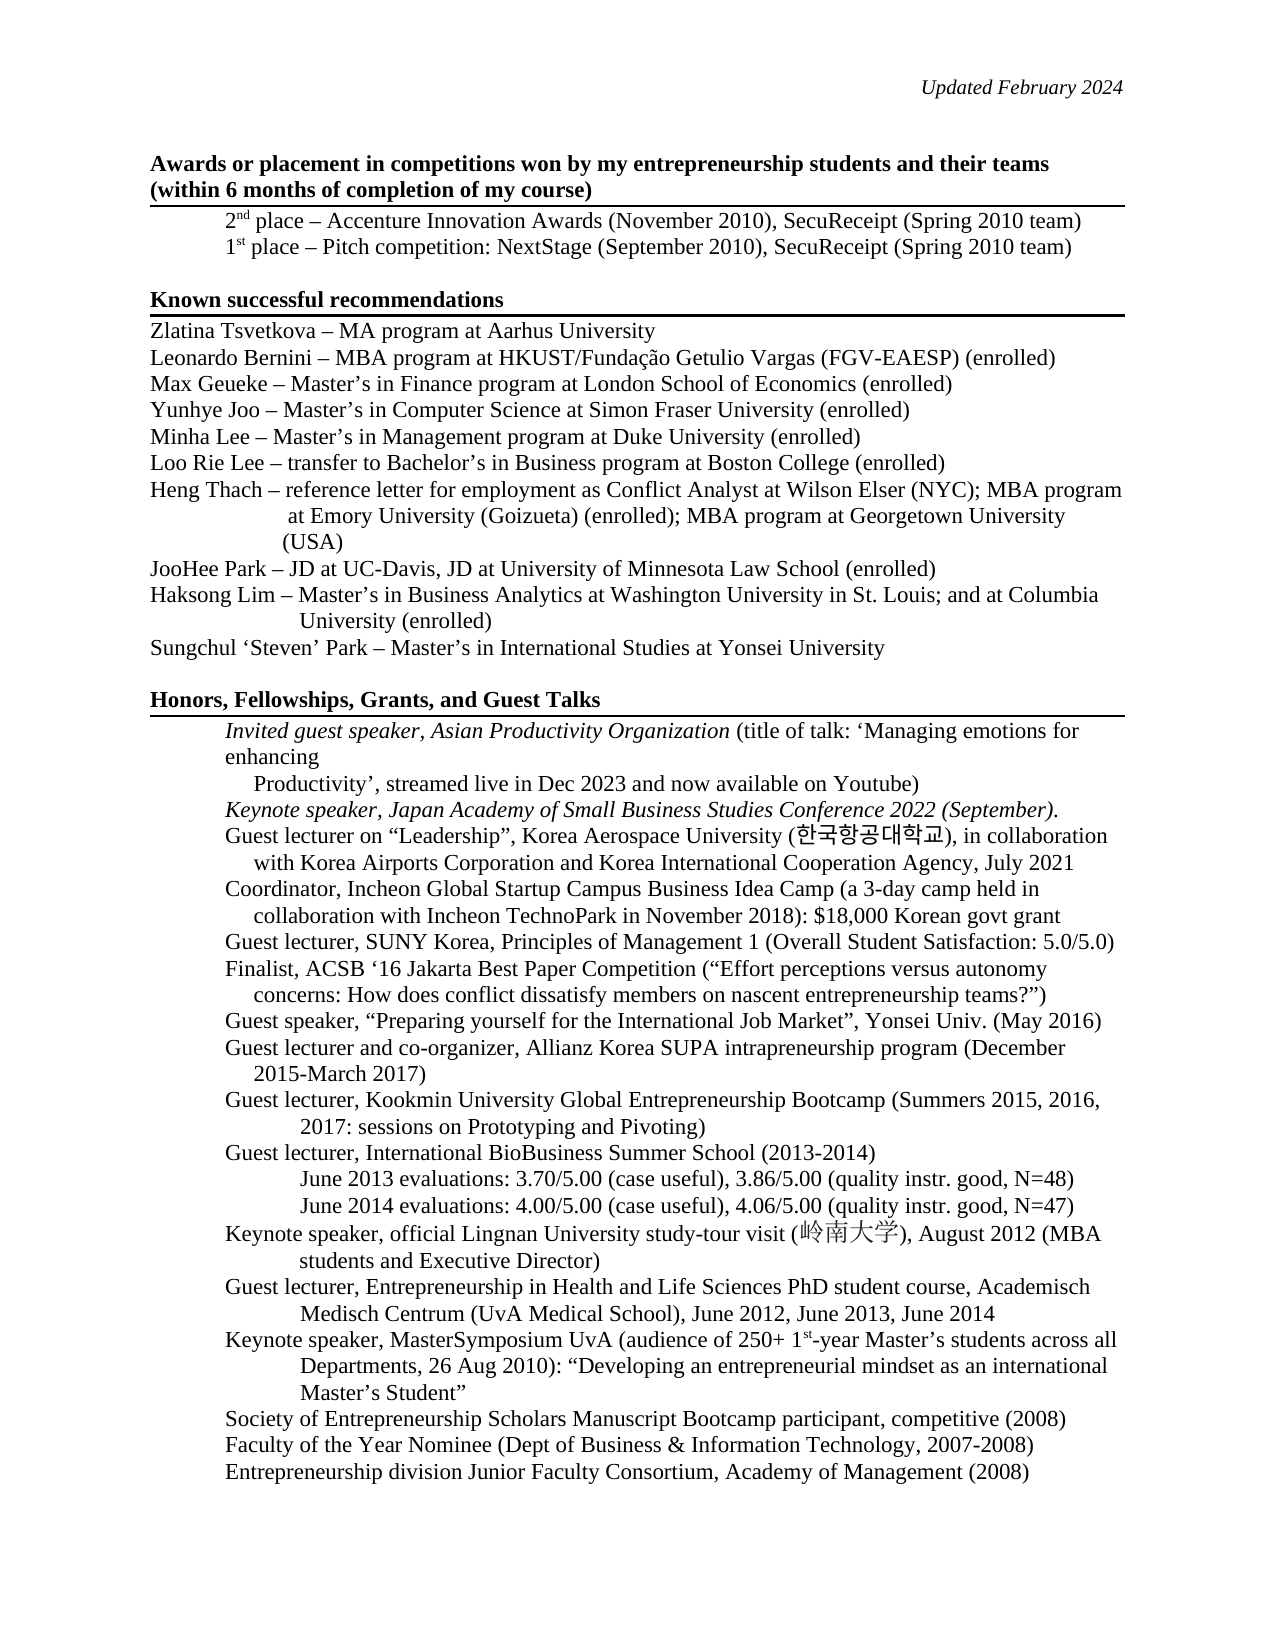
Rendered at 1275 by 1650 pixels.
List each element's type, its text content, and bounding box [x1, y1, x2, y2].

text 2017: sessions on Prototyping and Pivoting) [225, 1113, 1125, 1139]
text Faculty of the Year Nominee (Dept of Business & Information Technology, 2007-2008) [150, 1431, 1125, 1458]
text Keynote speaker, official Lingnan University study-tour visit (岭南大学), August 2012 (MBA [150, 1218, 1125, 1247]
text Loo Rie Lee – transfer to Bachelor’s in Business program at Boston College (enrolled) [150, 449, 1125, 476]
text (USA) [150, 528, 1125, 555]
text Productivity’, streamed live in Dec 2023 and now available on Youtube) [225, 770, 1125, 796]
text Guest lecturer, Entrepreneurship in Health and Life Sciences PhD student course, Academisch [150, 1273, 1125, 1299]
text 2015-March 2017) [150, 1060, 1125, 1086]
text Minha Lee – Master’s in Management program at Duke University (enrolled) [150, 423, 1125, 449]
text June 2013 evaluations: 3.70/5.00 (case useful), 3.86/5.00 (quality instr. good, N=48) [150, 1165, 1125, 1192]
text Guest lecturer, International BioBusiness Summer School (2013-2014) [150, 1139, 1125, 1165]
text Invited guest speaker, Asian Productivity Organization (title of talk: ‘Managing emotions for enhancing [225, 717, 1125, 770]
text University (enrolled) [150, 607, 1125, 634]
text Keynote speaker, MasterSymposium UvA (audience of 250+ 1st-year Master’s students across all [150, 1326, 1125, 1352]
text Society of Entrepreneurship Scholars Manuscript Bootcamp participant, competitive (2008) [150, 1405, 1125, 1431]
text Keynote speaker, Japan Academy of Small Business Studies Conference 2022 (September). [225, 796, 1125, 822]
text Guest speaker, “Preparing yourself for the International Job Market”, Yonsei Univ. (May 2016) [150, 1007, 1125, 1034]
text Known successful recommendations [150, 286, 1125, 314]
text Haksong Lim – Master’s in Business Analytics at Washington University in St. Louis; and at Columbia [150, 581, 1125, 607]
text Awards or placement in competitions won by my entrepreneurship students and their teams (within 6 months of completion of my course) [150, 150, 1125, 205]
text Sungchul ‘Steven’ Park – Master’s in International Studies at Yonsei University [150, 634, 1125, 660]
text collaboration with Incheon TechnoPark in November 2018): $18,000 Korean govt grant [225, 902, 1125, 928]
text students and Executive Director) [150, 1247, 1125, 1273]
text Coordinator, Incheon Global Startup Campus Business Idea Camp (a 3-day camp held in [225, 876, 1125, 902]
text Guest lecturer and co-organizer, Allianz Korea SUPA intrapreneurship program (December [150, 1034, 1125, 1060]
text Guest lecturer on “Leadership”, Korea Aerospace University (한국항공대학교), in collaboration [225, 822, 1125, 849]
text Yunhye Joo – Master’s in Computer Science at Simon Fraser University (enrolled) [150, 397, 1125, 423]
text Departments, 26 Aug 2010): “Developing an entrepreneurial mindset as an international Master’s Student” [300, 1352, 1125, 1405]
text JooHee Park – JD at UC-Davis, JD at University of Minnesota Law School (enrolled) [150, 555, 1125, 581]
text Finalist, ACSB ‘16 Jakarta Best Paper Competition (“Effort perceptions versus autonomy [225, 954, 1125, 981]
text Medisch Centrum (UvA Medical School), June 2012, June 2013, June 2014 [225, 1299, 1125, 1326]
text concerns: How does conflict dissatisfy members on nascent entrepreneurship teams?”) [225, 981, 1125, 1007]
text Heng Thach – reference letter for employment as Conflict Analyst at Wilson Elser (NYC); MBA program [150, 476, 1125, 502]
text June 2014 evaluations: 4.00/5.00 (case useful), 4.06/5.00 (quality instr. good, N=47) [150, 1192, 1125, 1218]
text Guest lecturer, SUNY Korea, Principles of Management 1 (Overall Student Satisfaction: 5.0/5.0) [225, 928, 1125, 954]
text at Emory University (Goizueta) (enrolled); MBA program at Georgetown University [150, 502, 1125, 528]
text Max Geueke – Master’s in Finance program at London School of Economics (enrolled) [150, 370, 1125, 397]
text Guest lecturer, Kookmin University Global Entrepreneurship Bootcamp (Summers 2015, 2016, [150, 1086, 1125, 1113]
text Leonardo Bernini – MBA program at HKUST/Fundação Getulio Vargas (FGV-EAESP) (enrolled) [150, 344, 1125, 370]
text Entrepreneurship division Junior Faculty Consortium, (2008) [150, 1458, 1125, 1484]
text Honors, Fellowships, Grants, and Guest Talks [150, 686, 1125, 715]
text with Korea Airports Corporation and Korea International Cooperation Agency, July 2021 [225, 849, 1125, 876]
text Zlatina Tsvetkova – MA program at Aarhus University [150, 317, 1125, 344]
text 2nd place – Accenture Innovation Awards (November 2010), SecuReceipt (Spring 2010 team) [150, 207, 1125, 233]
text 1st place – Pitch competition: NextStage (September 2010), SecuReceipt (Spring 2010 team) [150, 233, 1125, 259]
